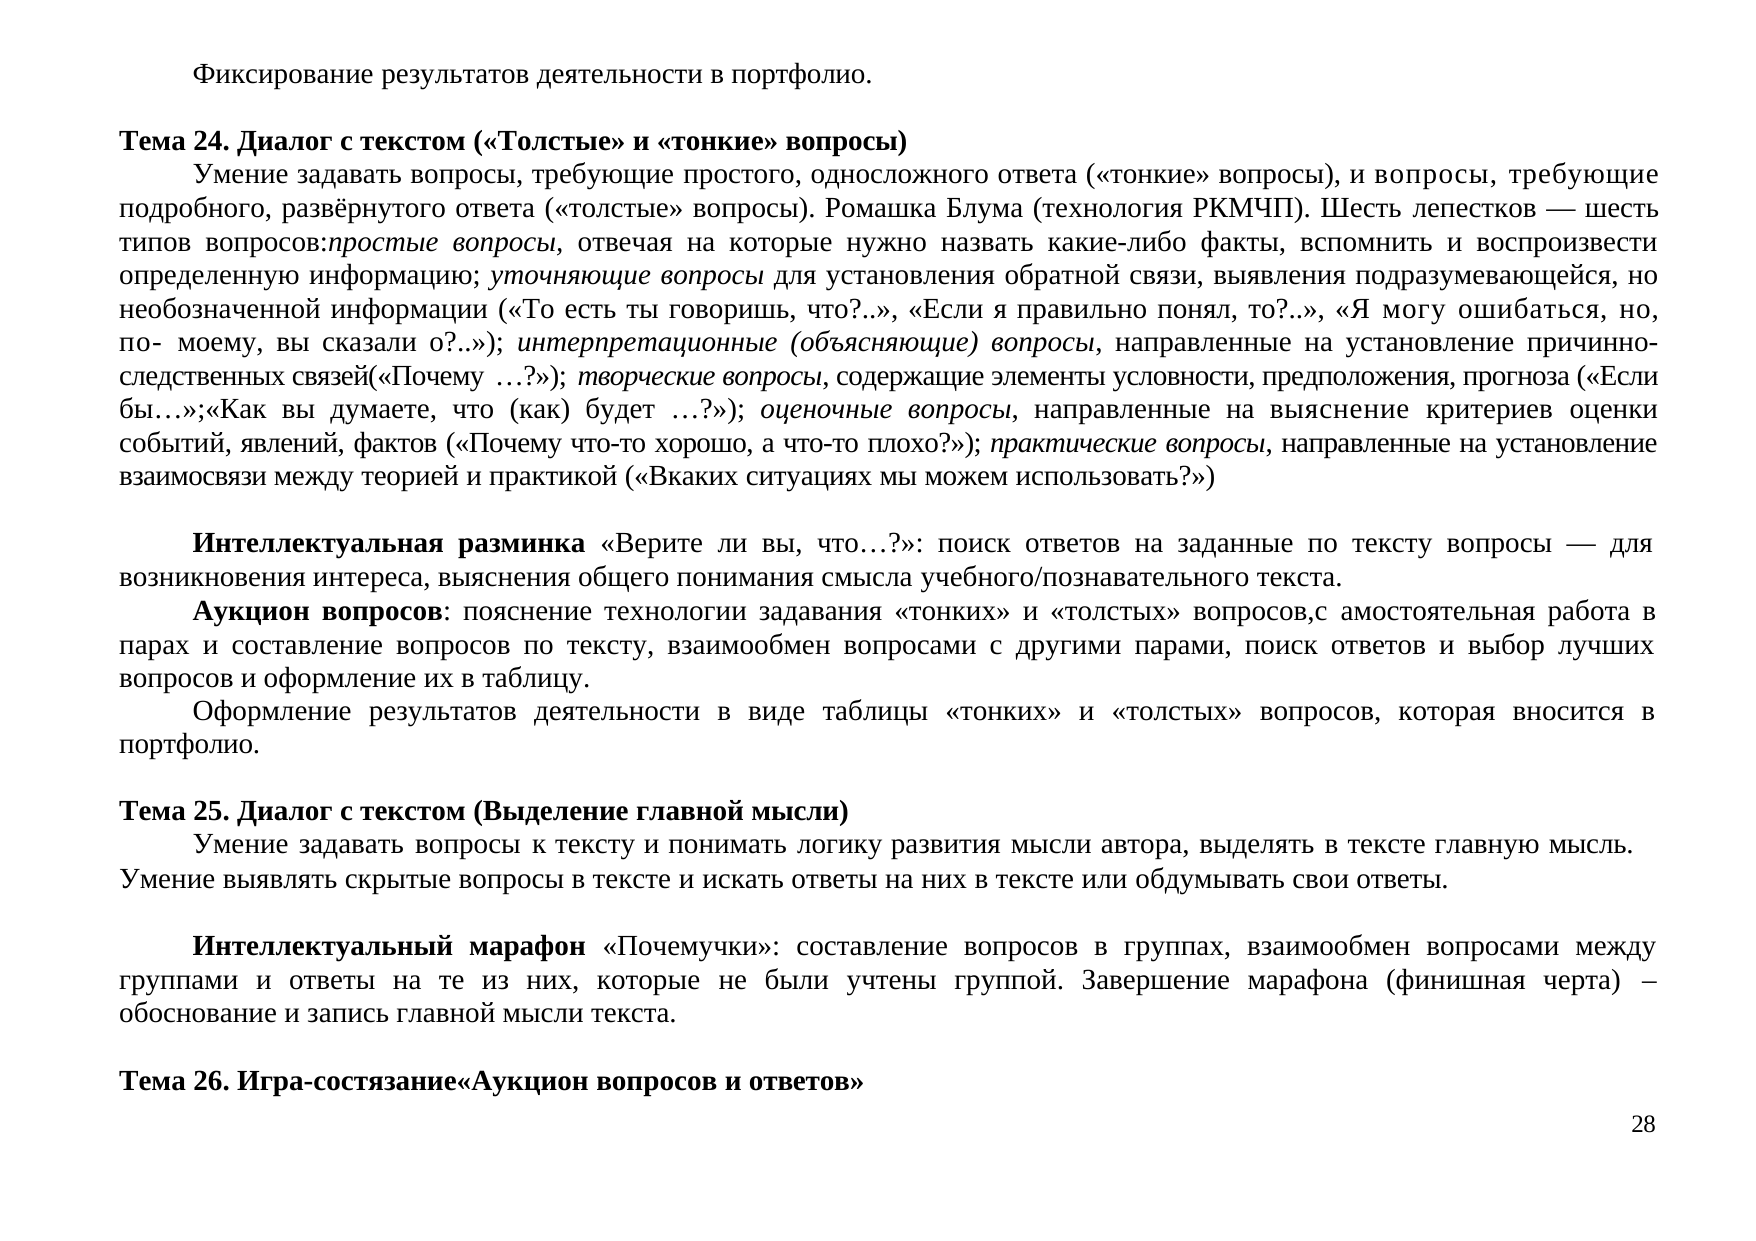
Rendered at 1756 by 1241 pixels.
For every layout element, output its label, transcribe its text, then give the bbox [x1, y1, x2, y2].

text Оформление результатов деятельности в виде таблицы «тонких» и «толстых» вопросов, которая вносится в портфолио. [119, 694, 1656, 760]
text Аукцион вопросов: пояснение технологии задавания «тонких» и «толстых» вопросов,с амостоятельная работа в парах и составление вопросов по тексту, взаимообмен вопросами с другими парами, поиск ответов и выбор лучших вопросов и оформление их в таблицу. [119, 593, 1656, 694]
text Фиксирование результатов деятельности в портфолио. [192, 56, 1678, 90]
subtitle Тема 24. Диалог с текстом («Толстые» и «тонкие» вопросы) [119, 123, 1678, 157]
text Интеллектуальная разминка «Верите ли вы, что…?»: поиск ответов на заданные по тексту вопросы ― для возникновения интереса, выяснения общего понимания смысла учебного/познавательного текста. [119, 526, 1654, 593]
text Умение задавать вопросы к тексту и понимать логику развития мысли автора, выделять в тексте главную мысль. [192, 827, 1678, 860]
subtitle Тема 25. Диалог с текстом (Выделение главной мысли) [119, 794, 1678, 827]
text Умение выявлять скрытые вопросы в тексте и искать ответы на них в тексте или обдумывать свои ответы. [119, 861, 1678, 895]
text Умение задавать вопросы, требующие простого, односложного ответа («тонкие» вопросы), и вопросы, требующие подробного, развёрнутого ответа («толстые» вопросы). Ромашка Блума (технология РКМЧП). Шесть лепестков ― шесть типов вопросов:простые вопросы, отвечая на которые нужно назвать какие-либо факты, вспомнить и воспроизвести определенную информацию; уточняющие вопросы для установления обратной связи, выявления подразумевающейся, но необозначенной информации («То есть ты говоришь, что?..», «Если я правильно понял, то?..», «Я могу ошибаться, но, по- моему, вы сказали о?..»); интерпретационные (объясняющие) вопросы, направленные на установление причинно- следственных связей(«Почему …?»); творческие вопросы, содержащие элементы условности, предположения, прогноза («Если бы…»;«Как вы думаете, что (как) будет …?»); оценочные вопросы, направленные на выяснение критериев оценки событий, явлений, фактов («Почему что-то хорошо, а что-то плохо?»); практические вопросы, направленные на установление взаимосвязи между теорией и практикой («Вкаких ситуациях мы можем использовать?») [119, 157, 1659, 492]
text Интеллектуальный марафон «Почемучки»: составление вопросов в группах, взаимообмен вопросами между группами и ответы на те из них, которые не были учтены группой. Завершение марафона (финишная черта) – обоснование и запись главной мысли текста. [119, 928, 1657, 1029]
subtitle Тема 26. Игра-состязание«Аукцион вопросов и ответов» [119, 1063, 1678, 1097]
